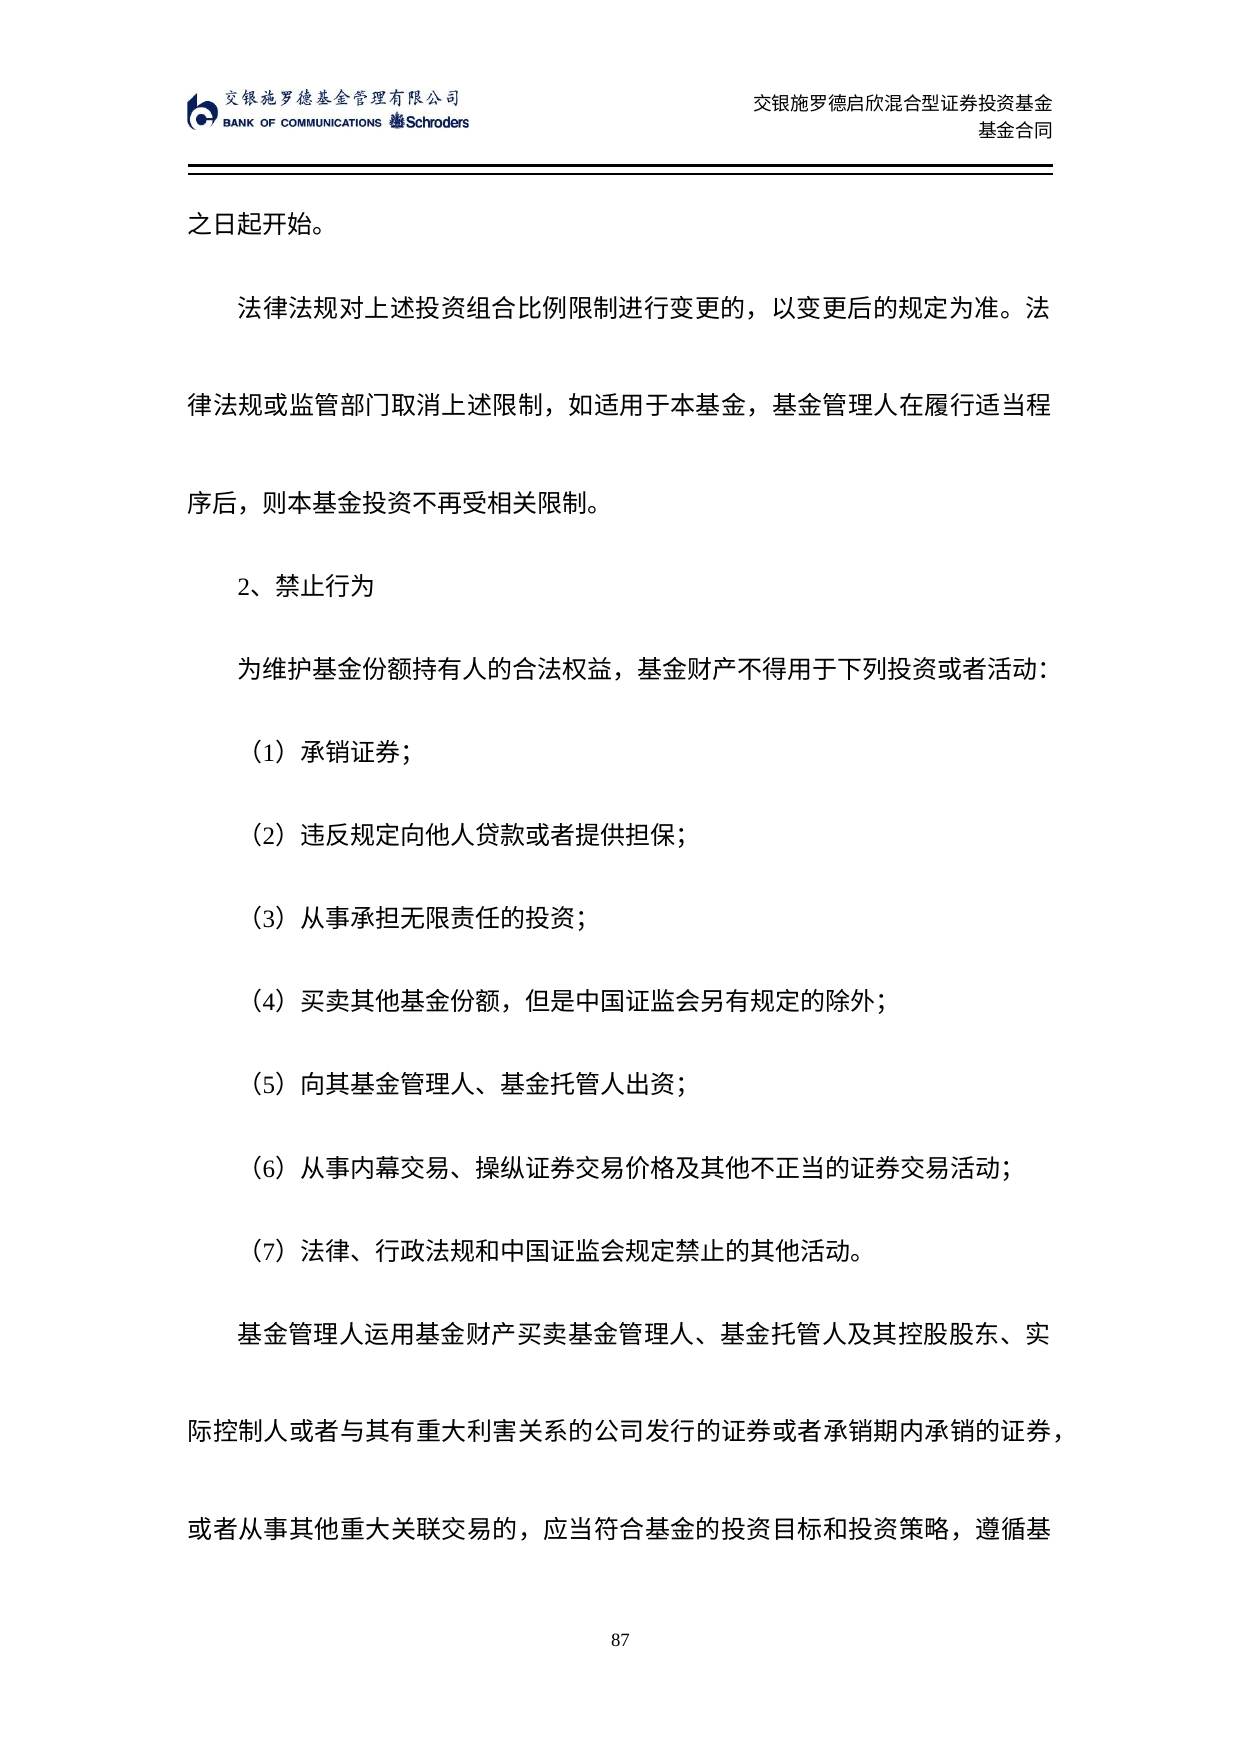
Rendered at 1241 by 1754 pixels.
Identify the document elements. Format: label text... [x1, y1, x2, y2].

text （2）违反规定向他人贷款或者提供担保； [187, 801, 1053, 866]
text （7）法律、行政法规和中国证监会规定禁止的其他活动。 [187, 1217, 1053, 1282]
text （5）向其基金管理人、基金托管人出资； [187, 1051, 1053, 1116]
text （4）买卖其他基金份额，但是中国证监会另有规定的除外； [187, 967, 1053, 1032]
text 法律法规对上述投资组合比例限制进行变更的，以变更后的规定为准。法律法规或监管部门取消上述限制，如适用于本基金，基金管理人在履行适当程序后，则本基金投资不再受相关限制。 [187, 274, 1053, 534]
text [187, 191, 1053, 256]
picture [187, 89, 469, 130]
text （3）从事承担无限责任的投资； [187, 884, 1053, 949]
text （1）承销证券； [187, 718, 1053, 783]
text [187, 1300, 1053, 1560]
text 为维护基金份额持有人的合法权益，基金财产不得用于下列投资或者活动： [187, 635, 1053, 700]
text 2、禁止行为 [187, 552, 1053, 617]
text （6）从事内幕交易、操纵证券交易价格及其他不正当的证券交易活动； [187, 1134, 1053, 1199]
